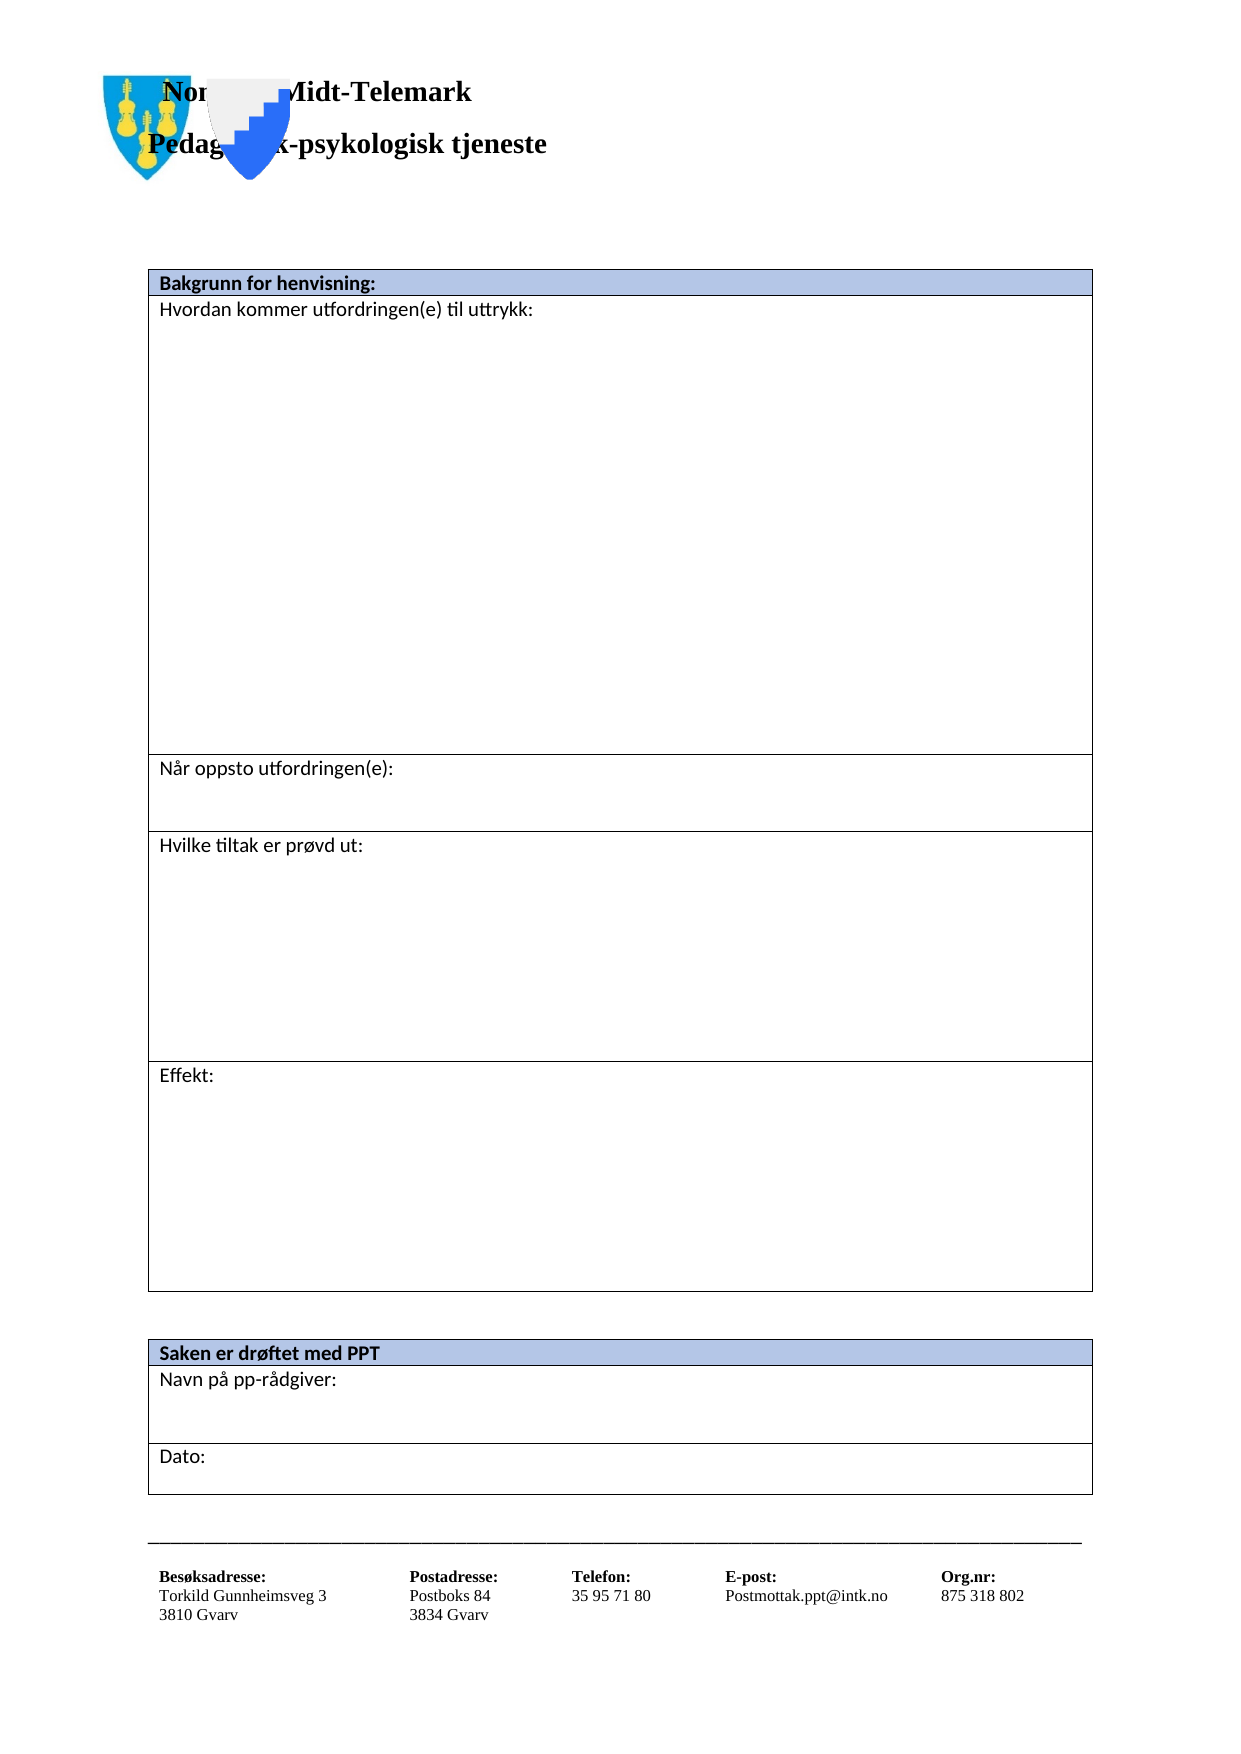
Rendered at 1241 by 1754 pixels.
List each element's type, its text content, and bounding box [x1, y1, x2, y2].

table_header Saken er drøftet med PPT [149, 1340, 1092, 1365]
picture [137, 111, 157, 169]
table_cell Dato: [149, 1444, 1092, 1494]
picture [157, 87, 178, 137]
table_cell Navn på pp-rådgiver: [149, 1366, 1092, 1442]
table_cell Når oppsto utfordringen(e): [149, 755, 1092, 831]
picture [180, 101, 194, 152]
picture [205, 78, 290, 179]
picture [97, 71, 194, 186]
table_cell Hvilke tiltak er prøvd ut: [149, 832, 1092, 1061]
picture [183, 141, 188, 152]
table_cell Effekt: [149, 1062, 1092, 1291]
table_header Bakgrunn for henvisning: [149, 270, 1092, 295]
picture [188, 89, 192, 100]
table_cell Hvordan kommer utfordringen(e) til uttrykk: [149, 296, 1092, 754]
